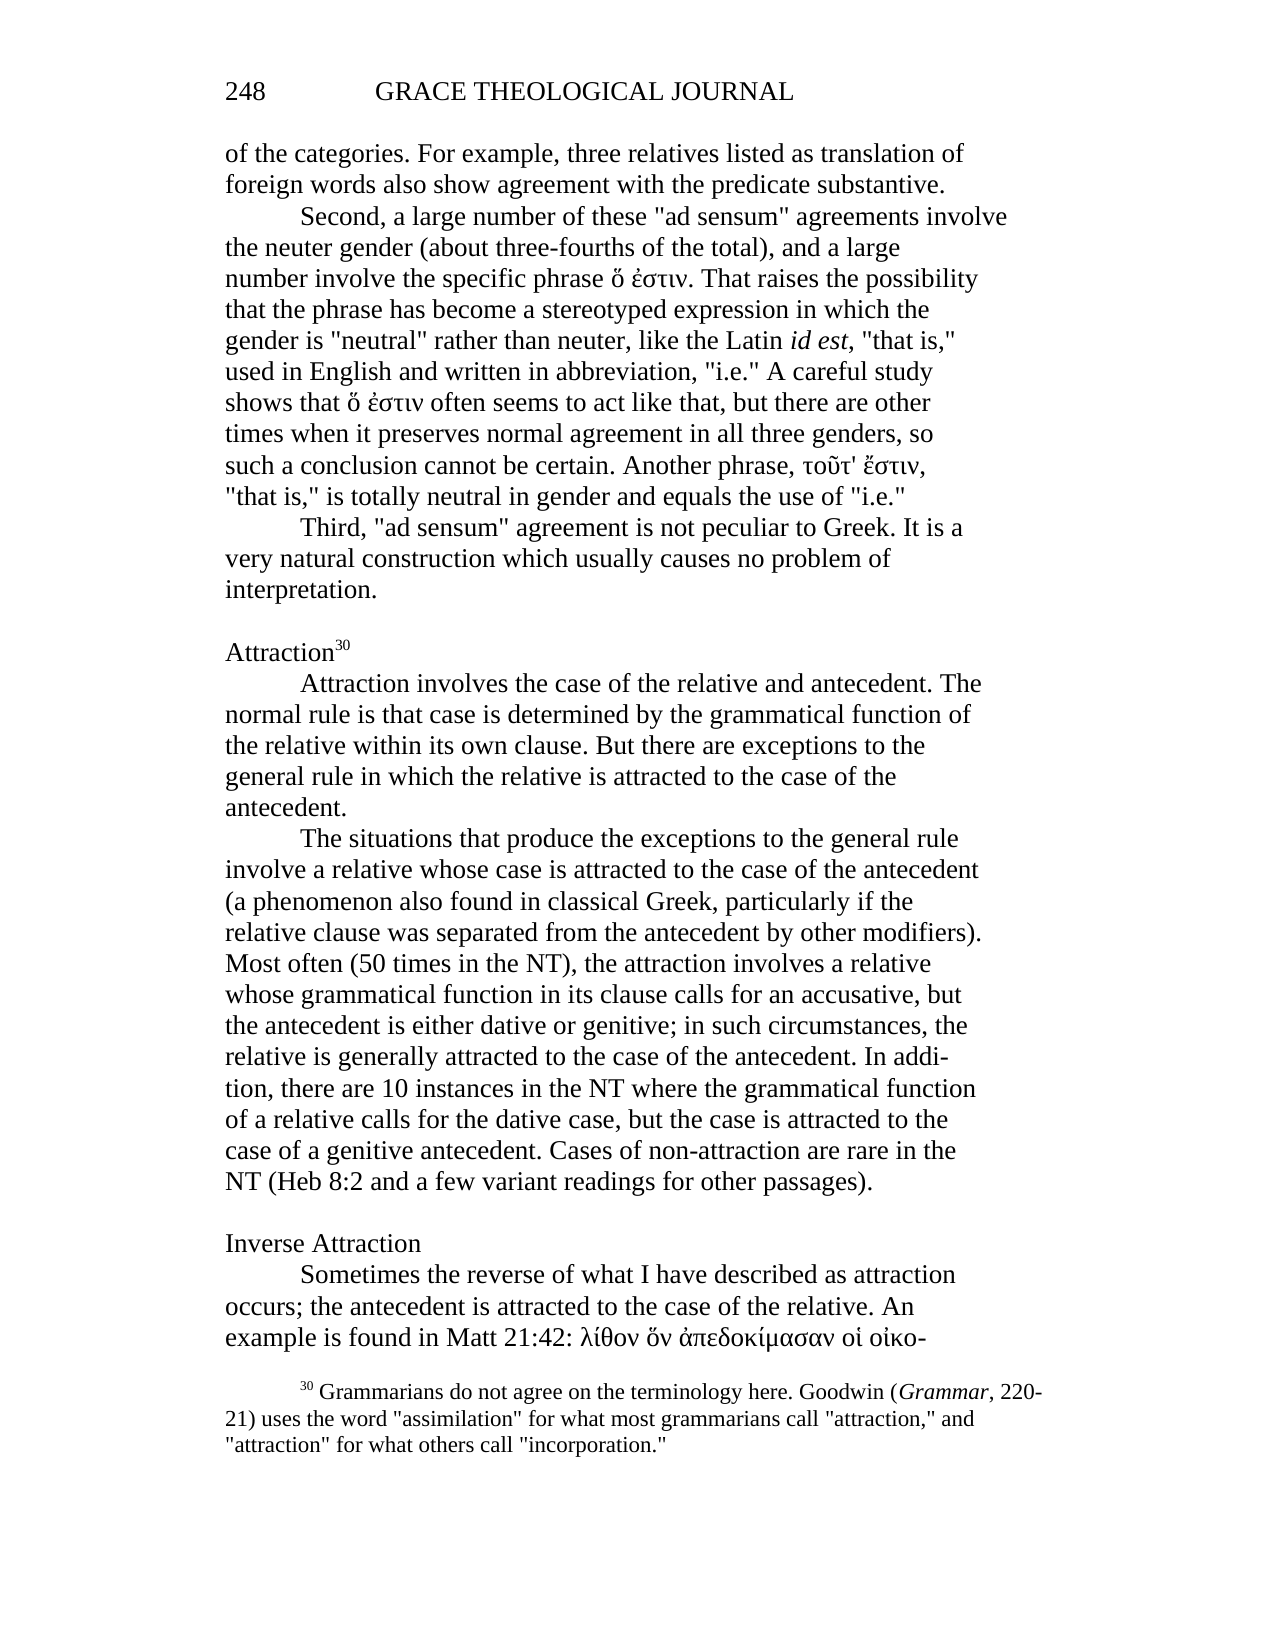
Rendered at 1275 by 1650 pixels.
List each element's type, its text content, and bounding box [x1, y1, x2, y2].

text interpretation. [225, 573, 1125, 604]
text involve a relative whose case is attracted to the case of the antecedent [225, 854, 1125, 885]
text Third, "ad sensum" agreement is not peculiar to Greek. It is a [225, 511, 1125, 542]
text gender is "neutral" rather than neuter, like the Latin id est, "that is," [225, 324, 1125, 355]
text very natural construction which usually causes no problem of [225, 542, 1125, 573]
text general rule in which the relative is attracted to the case of the [225, 760, 1125, 791]
text 21) uses the word "assimilation" for what most grammarians call "attraction," and [225, 1405, 1125, 1431]
text "that is," is totally neutral in gender and equals the use of "i.e." [225, 480, 1125, 511]
text such a conclusion cannot be certain. Another phrase, τοῦτ' ἔστιν, [225, 449, 1125, 480]
text (a phenomenon also found in classical Greek, particularly if the [225, 885, 1125, 916]
text "attraction" for what others call "incorporation." [225, 1431, 1125, 1457]
text 248 GRACE THEOLOGICAL JOURNAL [225, 75, 1125, 106]
text case of a genitive antecedent. Cases of non-attraction are rare in the [225, 1134, 1125, 1165]
text the neuter gender (about three-fourths of the total), and a large [225, 231, 1125, 262]
text of the categories. For example, three relatives listed as translation of [225, 137, 1125, 168]
text of a relative calls for the dative case, but the case is attracted to the [225, 1103, 1125, 1134]
text example is found in Matt 21:42: λίθον ὅν ἀπεδοκίμασαν οἱ οἰκο- [225, 1321, 1125, 1352]
text Sometimes the reverse of what I have described as attraction [225, 1258, 1125, 1290]
text used in English and written in abbreviation, "i.e." A careful study [225, 355, 1125, 386]
text foreign words also show agreement with the predicate substantive. [225, 168, 1125, 199]
text 30 Grammarians do not agree on the terminology here. Goodwin (Grammar, 220- [225, 1378, 1125, 1405]
text Inverse Attraction [225, 1227, 1125, 1258]
text number involve the specific phrase ὅ ἐστιν. That raises the possibility [225, 262, 1125, 293]
text relative clause was separated from the antecedent by other modifiers). [225, 916, 1125, 947]
text Attraction30 [225, 636, 1125, 667]
text tion, there are 10 instances in the NT where the grammatical function [225, 1072, 1125, 1103]
text The situations that produce the exceptions to the general rule [225, 822, 1125, 854]
text Second, a large number of these "ad sensum" agreements involve [225, 199, 1125, 231]
text the antecedent is either dative or genitive; in such circumstances, the [225, 1009, 1125, 1041]
text Attraction involves the case of the relative and antecedent. The [225, 667, 1125, 698]
text that the phrase has become a stereotyped expression in which the [225, 293, 1125, 324]
text times when it preserves normal agreement in all three genders, so [225, 418, 1125, 449]
text Most often (50 times in the NT), the attraction involves a relative [225, 947, 1125, 978]
text antecedent. [225, 791, 1125, 822]
text whose grammatical function in its clause calls for an accusative, but [225, 978, 1125, 1009]
text NT (Heb 8:2 and a few variant readings for other passages). [225, 1165, 1125, 1196]
text normal rule is that case is determined by the grammatical function of [225, 698, 1125, 729]
text shows that ὅ ἐστιν often seems to act like that, but there are other [225, 386, 1125, 418]
text the relative within its own clause. But there are exceptions to the [225, 729, 1125, 760]
text occurs; the antecedent is attracted to the case of the relative. An [225, 1290, 1125, 1321]
text relative is generally attracted to the case of the antecedent. In addi- [225, 1041, 1125, 1072]
